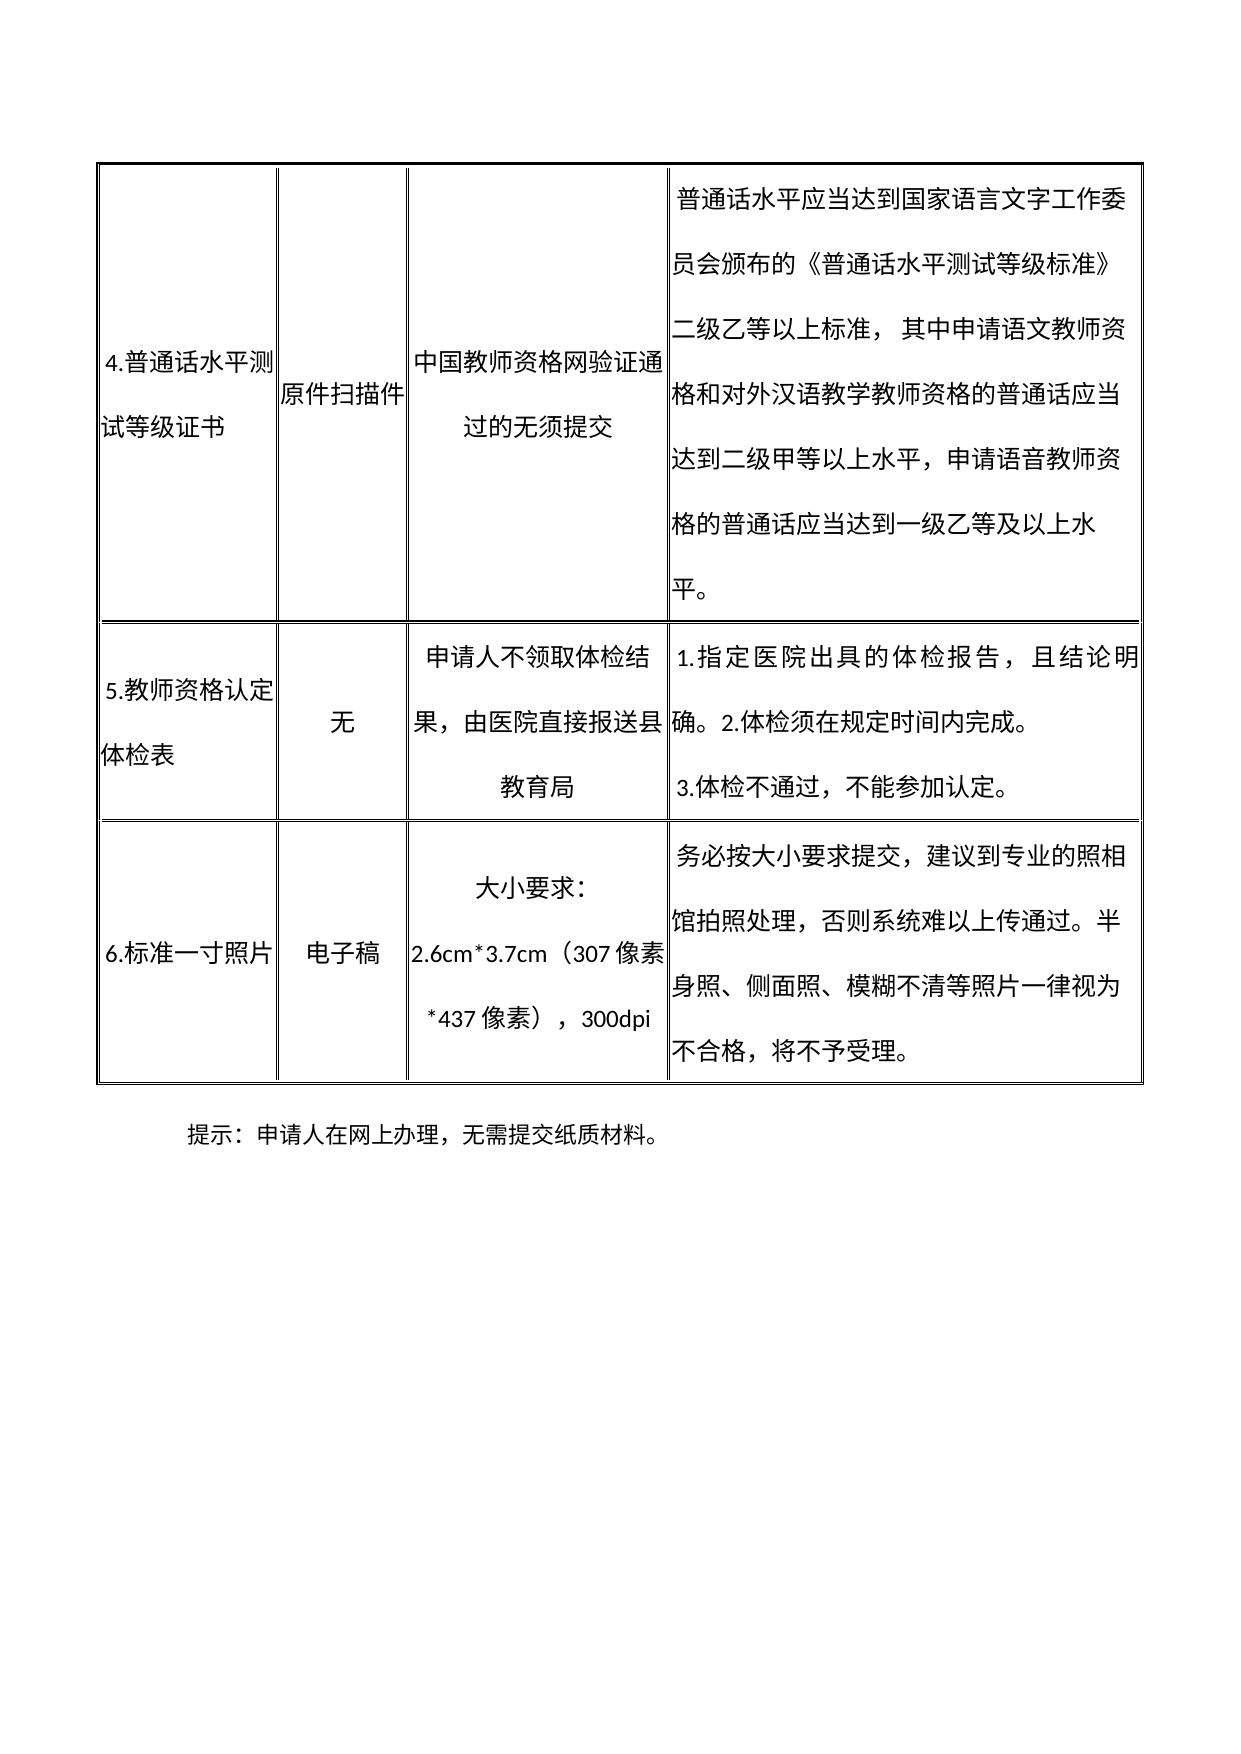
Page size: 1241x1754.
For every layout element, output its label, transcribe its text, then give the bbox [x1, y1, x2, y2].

table_cell 6.标准一寸照片 [100, 819, 277, 1082]
table_cell 无 [279, 624, 406, 818]
table_cell 申请人不领取体检结果，由医院直接报送县教育局 [409, 624, 667, 818]
table_cell 务必按大小要求提交，建议到专业的照相馆拍照处理，否则系统难以上传通过。半身照、侧面照、模糊不清等照片一律视为不合格，将不予受理。 [669, 819, 1141, 1082]
table_cell 普通话水平应当达到国家语言文字工作委员会颁布的《普通话水平测试等级标准》二级乙等以上标准， 其中申请语文教师资格和对外汉语教学教师资格的普通话应当达到二级甲等以上水平，申请语音教师资格的普通话应当达到一级乙等及以上水平。 [669, 165, 1141, 620]
text 提示：申请人在网上办理，无需提交纸质材料。 [187, 1101, 1053, 1166]
table_cell 电子稿 [278, 822, 407, 1082]
table_cell 4.普通话水平测试等级证书 [100, 165, 277, 620]
table_cell 原件扫描件 [278, 165, 407, 620]
table_cell 大小要求：2.6cm*3.7cm（307像素*437像素），300dpi [408, 822, 668, 1082]
table_cell 中国教师资格网验证通过的无须提交 [408, 165, 668, 620]
table_cell 5.教师资格认定体检表 [100, 620, 276, 818]
table_cell 1.指定医院出具的体检报告，且结论明确。2.体检须在规定时间内完成。 3.体检不通过，不能参加认定。 [670, 620, 1141, 818]
